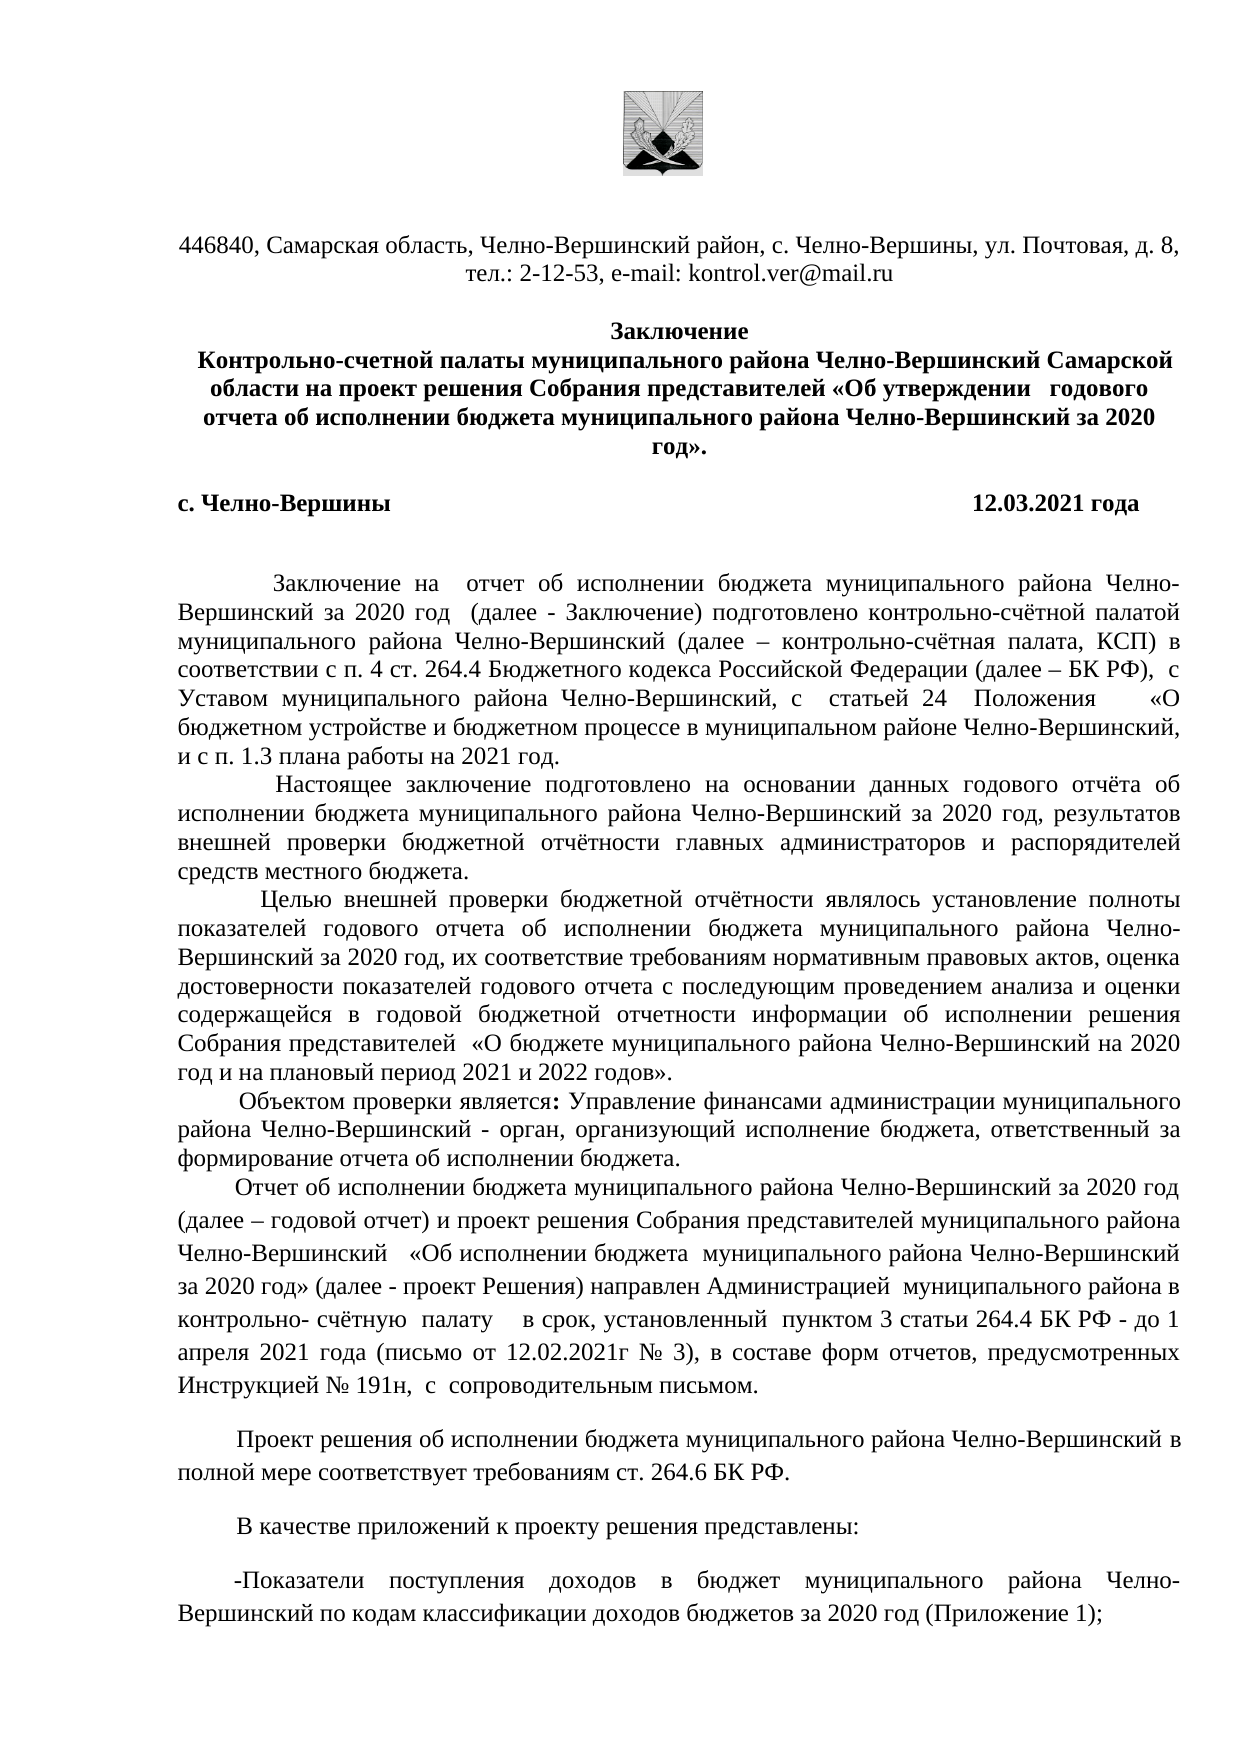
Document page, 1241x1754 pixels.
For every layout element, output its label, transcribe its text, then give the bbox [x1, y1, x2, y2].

text -Показатели поступления доходов в бюджет муниципального района Челно-Вершинский по кодам классификации доходов бюджетов за 2020 год (Приложение 1); [177, 1565, 1181, 1626]
text 446840, Самарская область, Челно-Вершинский район, с. Челно-Вершины, ул. Почтовая, д. 8, тел.: 2-12-53, e-mail: kontrol.ver@mail.ru [177, 230, 1181, 287]
text Заключение на отчет об исполнении бюджета муниципального района Челно-Вершинский за 2020 год (далее - Заключение) подготовлено контрольно-счётной палатой муниципального района Челно-Вершинский (далее – контрольно-счётная палата, КСП) в соответствии с п. 4 ст. 264.4 Бюджетного кодекса Российской Федерации (далее – БК РФ), с Уставом муниципального района Челно-Вершинский, с статьей 24 Положения «О бюджетном устройстве и бюджетном процессе в муниципальном районе Челно-Вершинский, и с п. 1.3 плана работы на 2021 год. [177, 568, 1181, 769]
text Заключение [177, 316, 1181, 345]
text В качестве приложений к проекту решения представлены: [177, 1511, 1181, 1539]
picture [623, 91, 703, 176]
text с. Челно-Вершины 12.03.2021 года [177, 488, 1181, 517]
text Контрольно-счетной палаты муниципального района Челно-Вершинский Самарской области на проект решения Собрания представителей «Об утверждении годового отчета об исполнении бюджета муниципального района Челно-Вершинский за 2020 год». [177, 345, 1181, 460]
text Проект решения об исполнении бюджета муниципального района Челно-Вершинский в полной мере соответствует требованиям ст. 264.6 БК РФ. [177, 1424, 1181, 1486]
text Отчет об исполнении бюджета муниципального района Челно-Вершинский за 2020 год (далее – годовой отчет) и проект решения Собрания представителей муниципального района Челно-Вершинский «Об исполнении бюджета муниципального района Челно-Вершинский за 2020 год» (далее - проект Решения) направлен Администрацией муниципального района в контрольно- счётную палату в срок, установленный пунктом 3 статьи 264.4 БК РФ - до 1 апреля 2021 года (письмо от 12.02.2021г № 3), в составе форм отчетов, предусмотренных Инструкцией № 191н, с сопроводительным письмом. [177, 1172, 1181, 1399]
text Объектом проверки является: Управление финансами администрации муниципального района Челно-Вершинский - орган, организующий исполнение бюджета, ответственный за формирование отчета об исполнении бюджета. [177, 1086, 1181, 1172]
text Настоящее заключение подготовлено на основании данных годового отчёта об исполнении бюджета муниципального района Челно-Вершинский за 2020 год, результатов внешней проверки бюджетной отчётности главных администраторов и распорядителей средств местного бюджета. [177, 769, 1181, 884]
text Целью внешней проверки бюджетной отчётности являлось установление полноты показателей годового отчета об исполнении бюджета муниципального района Челно-Вершинский за 2020 год, их соответствие требованиям нормативным правовых актов, оценка достоверности показателей годового отчета с последующим проведением анализа и оценки содержащейся в годовой бюджетной отчетности информации об исполнении решения Собрания представителей «О бюджете муниципального района Челно-Вершинский на 2020 год и на плановый период 2021 и 2022 годов». [177, 884, 1181, 1086]
